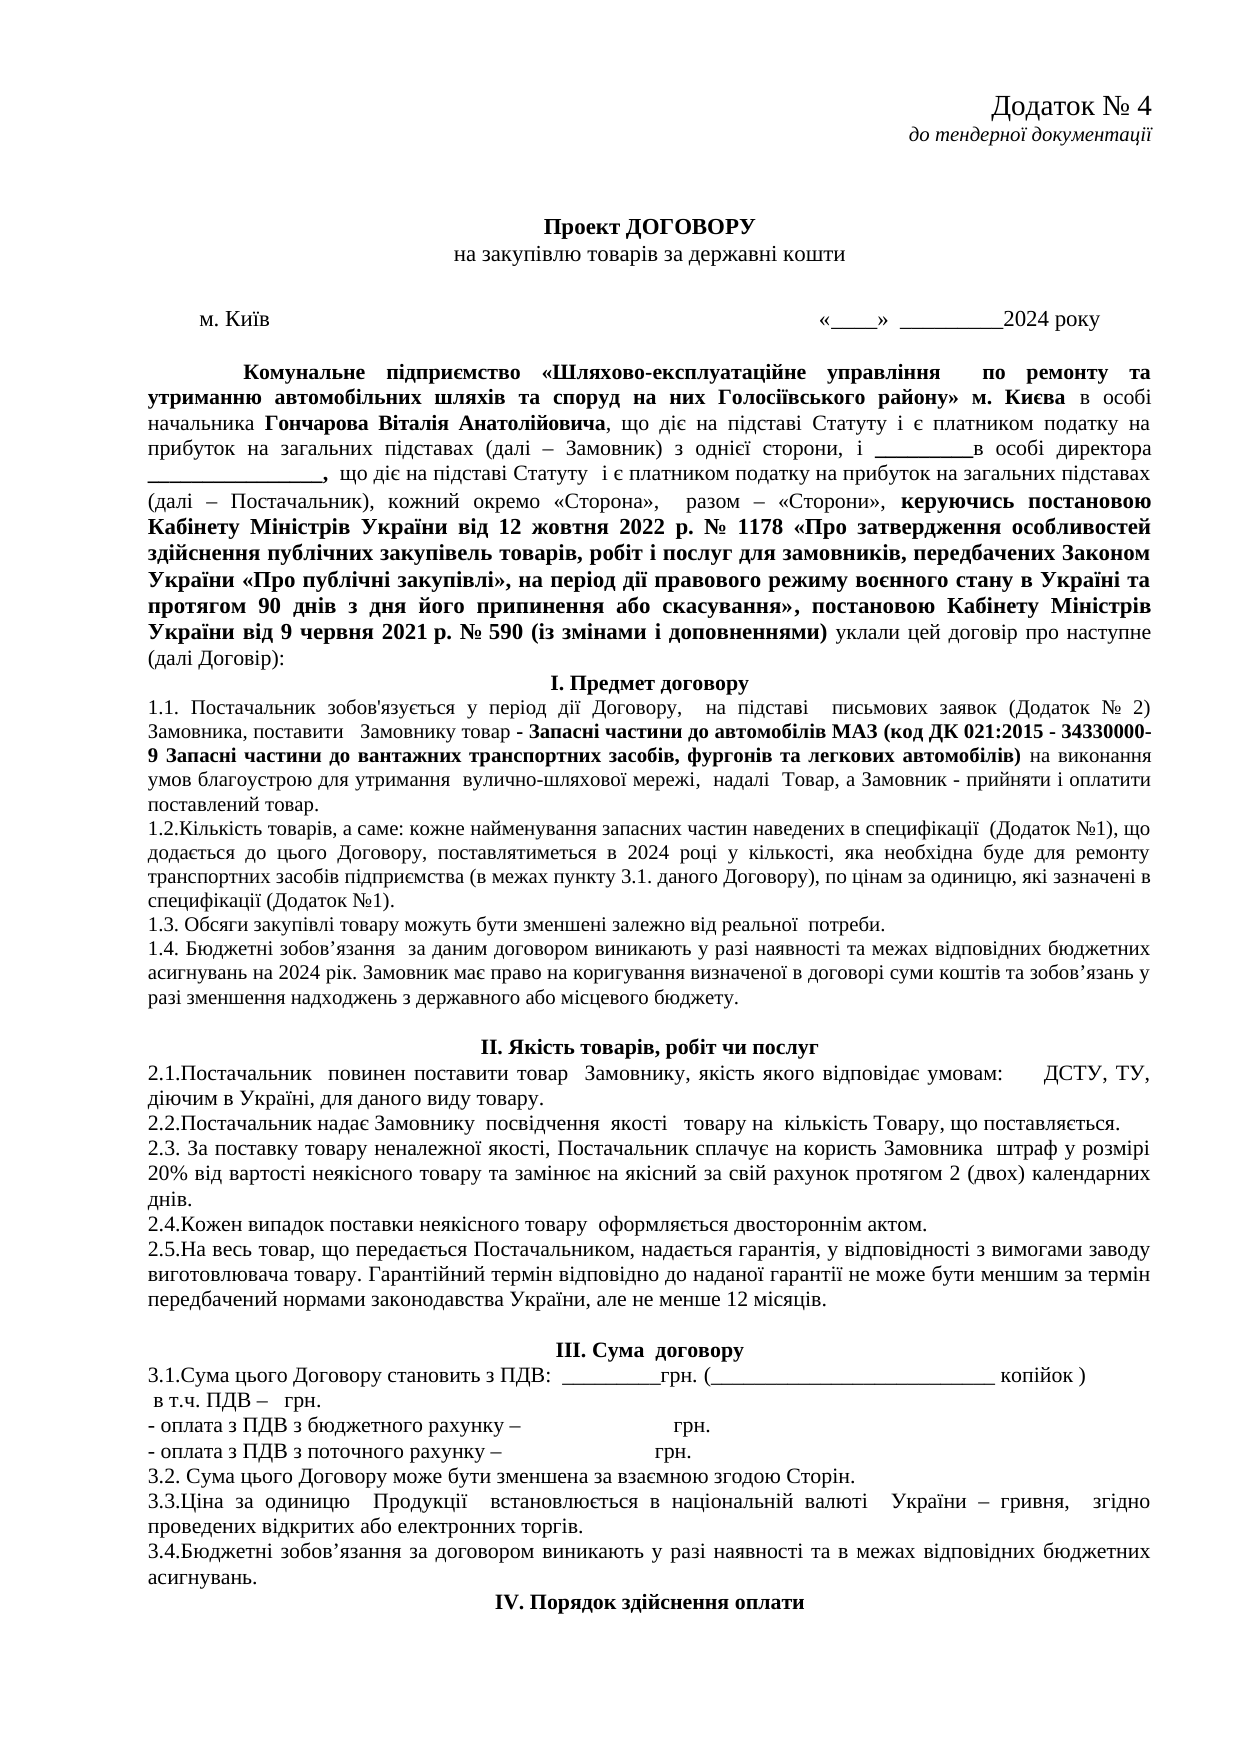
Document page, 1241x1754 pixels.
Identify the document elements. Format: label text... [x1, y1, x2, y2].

text 2.4.Кожен випадок поставки неякісного товару оформляється двостороннім актом. [148, 1211, 1152, 1236]
text Комунальне підприємство «Шляхово-експлуатаційне управління по ремонту та утриманню автомобільних шляхів та споруд на них Голосіївського району» м. Києва в особі начальника Гончарова Віталія Анатолійовича, що діє на підставі Статуту і є платником податку на прибуток на загальних підставах (далі – Замовник) з однієї сторони, і _________в особі директора ________________, що діє на підставі Статуту і є платником податку на прибуток на загальних підставах (далі – Постачальник), кожний окремо «Сторона», разом – «Сторони», керуючись постановою Кабінету Міністрів України від 12 жовтня 2022 р. № 1178 «Про затвердження особливостей здійснення публічних закупівель товарів, робіт і послуг для замовників, передбачених Законом України «Про публічні закупівлі», на період дії правового режиму воєнного стану в Україні та протягом 90 днів з дня його припинення або скасування», постановою Кабінету Міністрів України від 9 червня 2021 р. № 590 (із змінами і доповненнями) уклали цей договір про наступне (далі Договір): [148, 359, 1152, 670]
text III. Сума договору [148, 1337, 1152, 1362]
text в т.ч. ПДВ – грн. [148, 1387, 1152, 1412]
text IV. Порядок здійснення оплати [148, 1589, 1152, 1614]
text I. Предмет договору [148, 670, 1152, 695]
text 2.1.Постачальник повинен поставити товар Замовнику, якість якого відповідає умовам: ДСТУ, ТУ, діючим в Україні, для даного виду товару. [148, 1059, 1152, 1110]
text Додаток № 4 [148, 88, 1152, 122]
text 2.3. За поставку товару неналежної якості, Постачальник сплачує на користь Замовника штраф у розмірі 20% від вартості неякісного товару та замінює на якісний за свій рахунок протягом 2 (двох) календарних днів. [148, 1135, 1152, 1211]
text на закупівлю товарів за державні кошти [148, 239, 1152, 266]
text 3.3.Ціна за одиницю Продукції встановлюється в національній валюті України – гривня, згідно проведених відкритих або електронних торгів. [148, 1488, 1152, 1538]
text II. Якість товарів, робіт чи послуг [148, 1034, 1152, 1059]
text Проект ДОГОВОРУ [148, 213, 1152, 239]
text - оплата з ПДВ з поточного рахунку – грн. [148, 1438, 1152, 1463]
text 1.3. Обсяги закупівлі товару можуть бути зменшені залежно від реальної потреби. [148, 912, 1152, 936]
text 3.4.Бюджетні зобов’язання за договором виникають у разі наявності та в межах відповідних бюджетних асигнувань. [148, 1538, 1152, 1589]
text 3.1.Сума цього Договору становить з ПДВ: _________грн. (__________________________ копійок ) [148, 1362, 1152, 1387]
text до тендерної документації [737, 122, 1152, 146]
text 2.2.Постачальник надає Замовнику посвідчення якості товару на кількість Товару, що поставляється. [148, 1110, 1152, 1135]
text - оплата з ПДВ з бюджетного рахунку – грн. [148, 1412, 1152, 1438]
text 1.2.Кількість товарів, а саме: кожне найменування запасних частин наведених в специфікації (Додаток №1), що додається до цього Договору, поставлятиметься в 2024 році у кількості, яка необхідна буде для ремонту транспортних засобів підприємства (в межах пункту 3.1. даного Договору), по цінам за одиницю, які зазначені в специфікації (Додаток №1). [148, 816, 1152, 912]
text м. Київ «____» _________2024 року [148, 305, 1152, 331]
text 1.1. Постачальник зобов'язується у період дії Договору, на підставі письмових заявок (Додаток № 2) Замовника, поставити Замовнику товар - Запасні частини до автомобілів МАЗ (код ДК 021:2015 - 34330000-9 Запасні частини до вантажних транспортних засобів, фургонів та легкових автомобілів) на виконання умов благоустрою для утримання вулично-шляхової мережі, надалі Товар, а Замовник - прийняти і оплатити поставлений товар. [148, 695, 1152, 816]
text 1.4. Бюджетні зобов’язання за даним договором виникають у разі наявності та межах відповідних бюджетних асигнувань на 2024 рік. Замовник має право на коригування визначеної в договорі суми коштів та зобов’язань у разі зменшення надходжень з державного або місцевого бюджету. [148, 936, 1152, 1009]
text 3.2. Сума цього Договору може бути зменшена за взаємною згодою Сторін. [148, 1463, 1152, 1488]
text 2.5.На весь товар, що передається Постачальником, надається гарантія, у відповідності з вимогами заводу виготовлювача товару. Гарантійний термін відповідно до наданої гарантії не може бути меншим за термін передбачений нормами законодавства України, але не менше 12 місяців. [148, 1236, 1152, 1312]
